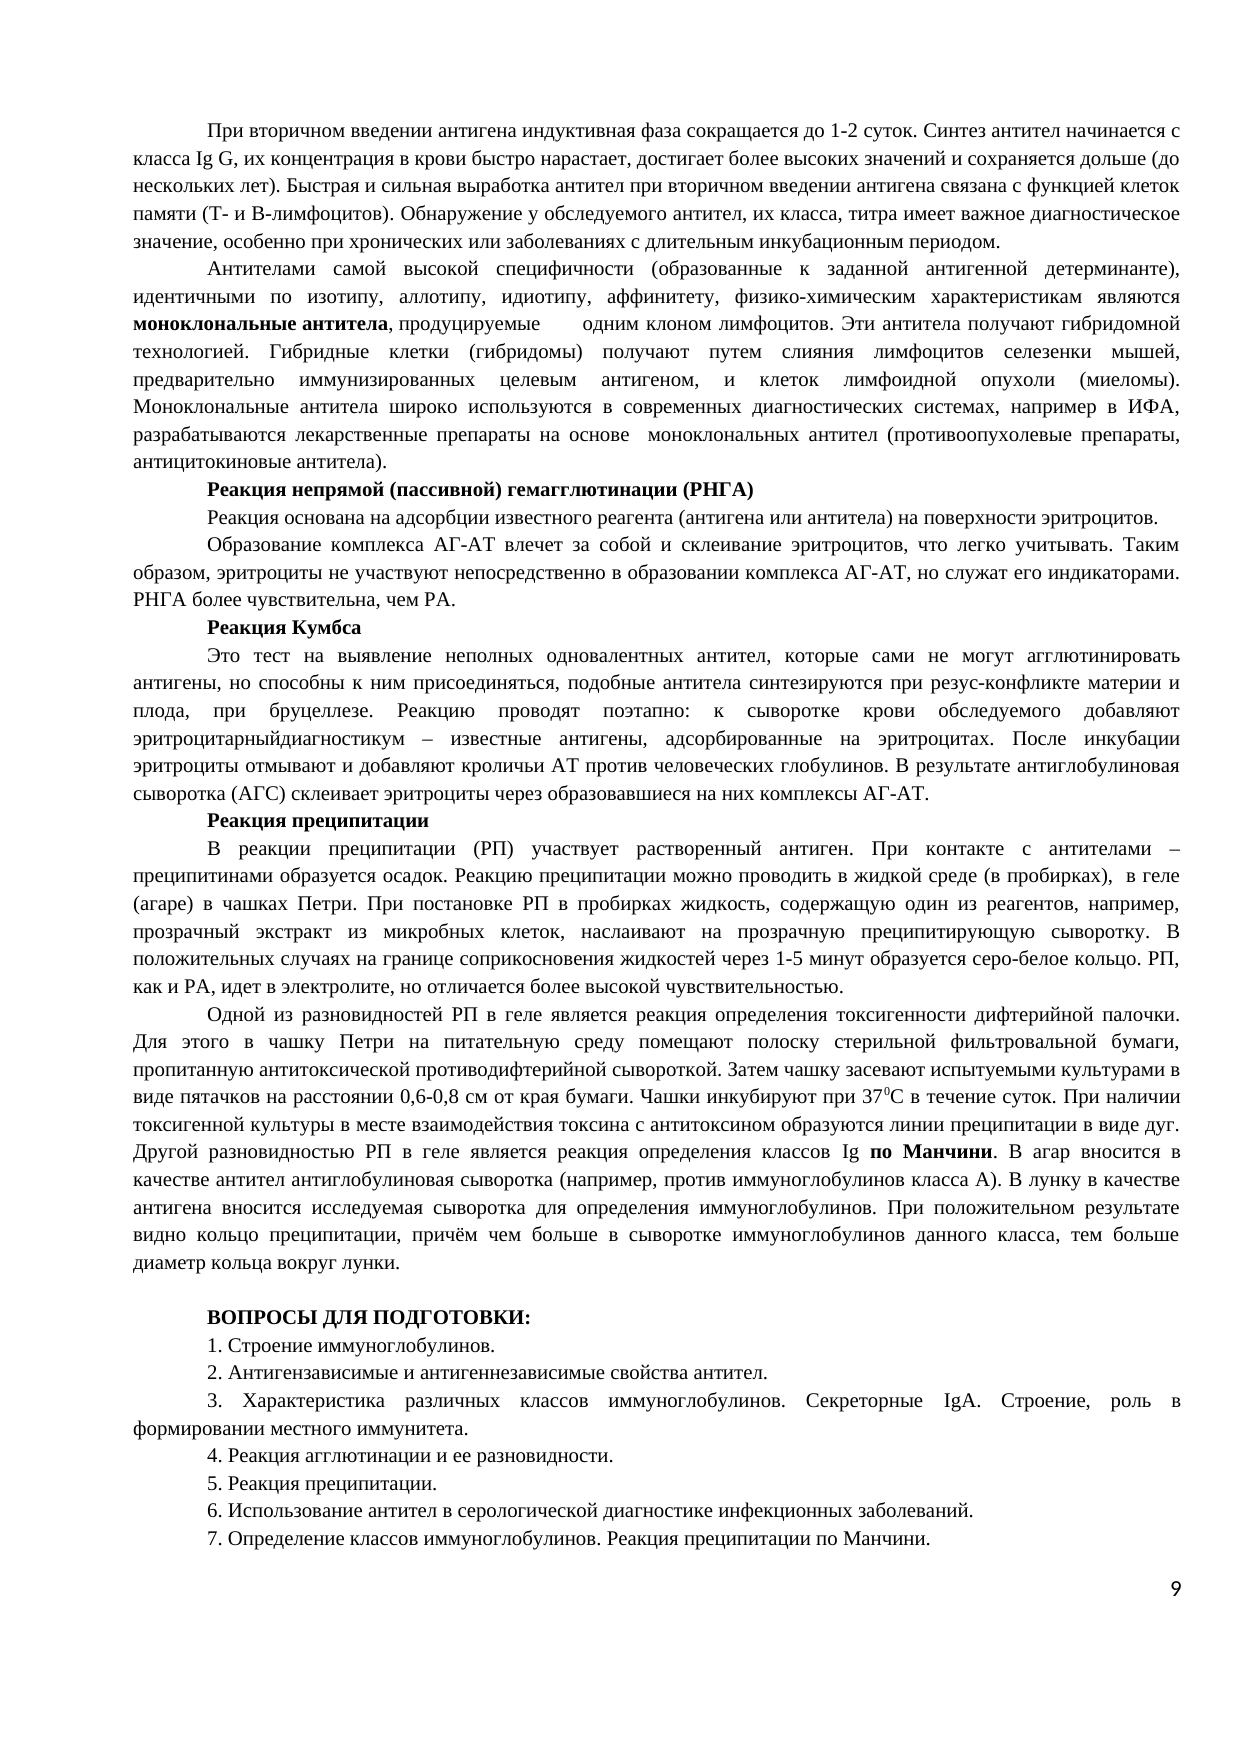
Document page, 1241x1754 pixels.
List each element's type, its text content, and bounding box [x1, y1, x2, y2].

text 7. Определение классов иммуноглобулинов. Реакция преципитации по Манчини. [133, 1526, 1181, 1550]
text Реакция преципитации [133, 808, 1181, 832]
text При вторичном введении антигена индуктивная фаза сокращается до 1-2 суток. Синтез антител начинается с класса Ig G, их концентрация в крови быстро нарастает, достигает более высоких значений и сохраняется дольше (до нескольких лет). Быстрая и сильная выработка антител при вторичном введении антигена связана с функцией клеток памяти (Т- и В-лимфоцитов). Обнаружение у обследуемого антител, их класса, титра имеет важное диагностическое значение, особенно при хронических или заболеваниях с длительным инкубационным периодом. [133, 118, 1181, 253]
text 6. Использование антител в серологической диагностике инфекционных заболеваний. [133, 1498, 1181, 1522]
text 1. Строение иммуноглобулинов. [133, 1333, 1181, 1357]
text 2. Антигензависимые и антигеннезависимые свойства антител. [133, 1360, 1181, 1384]
text 5. Реакция преципитации. [133, 1471, 1181, 1495]
text Это тест на выявление неполных одновалентных антител, которые сами не могут агглютинировать антигены, но способны к ним присоединяться, подобные антитела синтезируются при резус-конфликте материи и плода, при бруцеллезе. Реакцию проводят поэтапно: к сыворотке крови обследуемого добавляют эритроцитарныйдиагностикум – известные антигены, адсорбированные на эритроцитах. После инкубации эритроциты отмывают и добавляют кроличьи АТ против человеческих глобулинов. В результате антиглобулиновая сыворотка (АГС) склеивает эритроциты через образовавшиеся на них комплексы АГ-АТ. [133, 643, 1181, 805]
text Реакция непрямой (пассивной) гемагглютинации (РНГА) [133, 477, 1181, 501]
text Образование комплекса АГ-АТ влечет за собой и склеивание эритроцитов, что легко учитывать. Таким образом, эритроциты не участвуют непосредственно в образовании комплекса АГ-АТ, но служат его индикаторами. РНГА более чувствительна, чем РА. [133, 532, 1181, 611]
text Антителами самой высокой специфичности (образованные к заданной антигенной детерминанте), идентичными по изотипу, аллотипу, идиотипу, аффинитету, физико-химическим характеристикам являются моноклональные антитела, продуцируемые одним клоном лимфоцитов. Эти антитела получают гибридомной технологией. Гибридные клетки (гибридомы) получают путем слияния лимфоцитов селезенки мышей, предварительно иммунизированных целевым антигеном, и клеток лимфоидной опухоли (миеломы). Моноклональные антитела широко используются в современных диагностических системах, например в ИФА, разрабатываются лекарственные препараты на основе моноклональных антител (противоопухолевые препараты, антицитокиновые антитела). [133, 256, 1181, 473]
text В реакции преципитации (РП) участвует растворенный антиген. При контакте с антителами – преципитинами образуется осадок. Реакцию преципитации можно проводить в жидкой среде (в пробирках), в геле (агаре) в чашках Петри. При постановке РП в пробирках жидкость, содержащую один из реагентов, например, прозрачный экстракт из микробных клеток, наслаивают на прозрачную преципитирующую сыворотку. В положительных случаях на границе соприкосновения жидкостей через 1-5 минут образуется серо-белое кольцо. РП, как и РА, идет в электролите, но отличается более высокой чувствительностью. [133, 836, 1181, 998]
text Реакция Кумбса [133, 615, 1181, 639]
text 4. Реакция агглютинации и ее разновидности. [133, 1443, 1181, 1467]
text 3. Характеристика различных классов иммуноглобулинов. Секреторные IgА. Строение, роль в формировании местного иммунитета. [133, 1388, 1181, 1439]
text Одной из разновидностей РП в геле является реакция определения токсигенности дифтерийной палочки. Для этого в чашку Петри на питательную среду помещают полоску стерильной фильтровальной бумаги, пропитанную антитоксической противодифтерийной сывороткой. Затем чашку засевают испытуемыми культурами в виде пятачков на расстоянии 0,6-0,8 см от края бумаги. Чашки инкубируют при 370С в течение суток. При наличии токсигенной культуры в месте взаимодействия токсина с антитоксином образуются линии преципитации в виде дуг. Другой разновидностью РП в геле является реакция определения классов Ig по Манчини. В агар вносится в качестве антител антиглобулиновая сыворотка (например, против иммуноглобулинов класса А). В лунку в качестве антигена вносится исследуемая сыворотка для определения иммуноглобулинов. При положительном результате видно кольцо преципитации, причём чем больше в сыворотке иммуноглобулинов данного класса, тем больше диаметр кольца вокруг лунки. [133, 1001, 1181, 1274]
text ВОПРОСЫ ДЛЯ ПОДГОТОВКИ: [133, 1305, 1181, 1329]
text Реакция основана на адсорбции известного реагента (антигена или антитела) на поверхности эритроцитов. [133, 504, 1181, 529]
